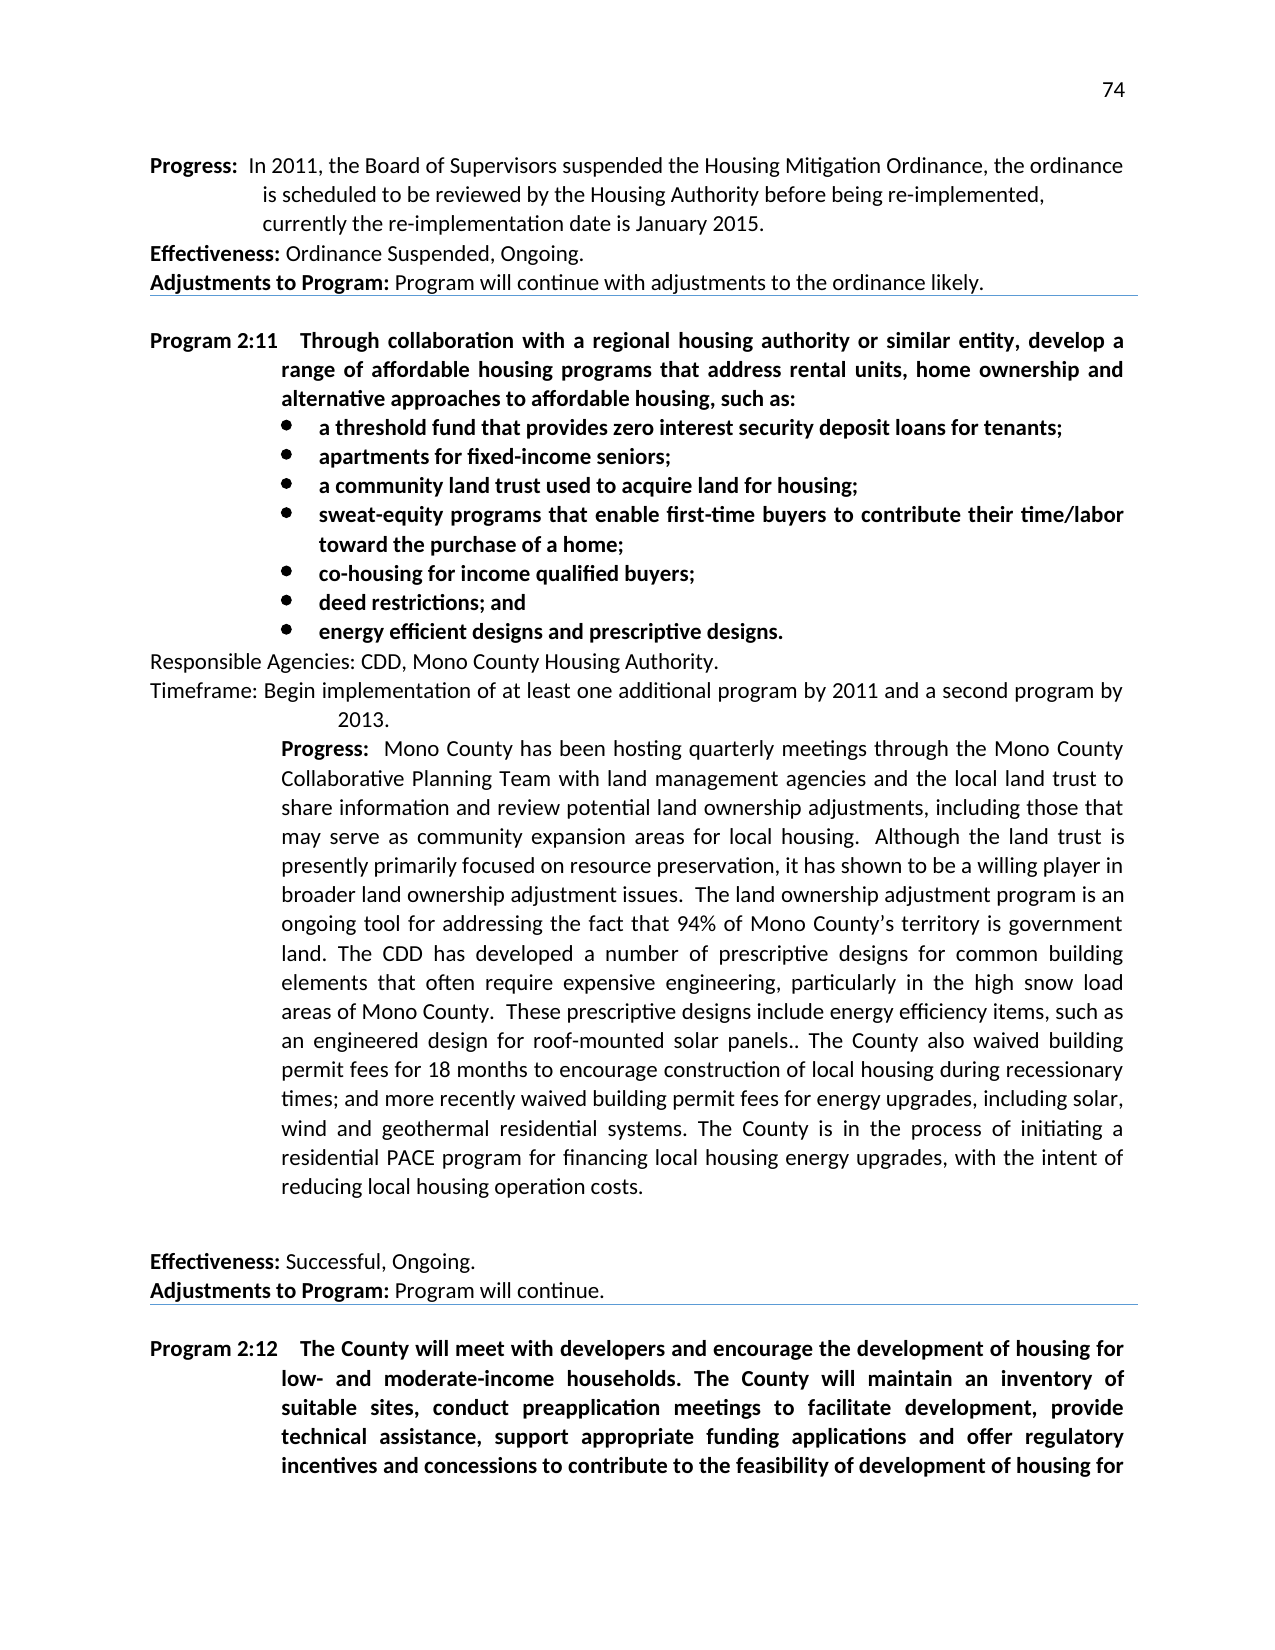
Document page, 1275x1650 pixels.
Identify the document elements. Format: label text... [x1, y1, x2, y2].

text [150, 1333, 1125, 1479]
list deed restrictions; and [281, 587, 1125, 617]
list sweat-equity programs that enable first-time buyers to contribute their time/labor toward the purchase of a home; [281, 500, 1125, 558]
text Program 2:11 Through collaboration with a regional housing authority or similar entity, develop a range of affordable housing programs that address rental units, home ownership and alternative approaches to affordable housing, such as: [150, 325, 1125, 412]
list energy efficient designs and prescriptive designs. [281, 617, 1125, 646]
list a threshold fund that provides zero interest security deposit loans for tenants; [281, 412, 1125, 442]
list apartments for fixed-income seniors; [281, 442, 1125, 471]
list co-housing for income qualified buyers; [281, 558, 1125, 587]
text Adjustments to Program: Program will continue with adjustments to the ordinance likely. [150, 267, 1125, 295]
text Responsible Agencies: CDD, Mono County Housing Authority. [150, 646, 1125, 675]
text Effectiveness: Ordinance Suspended, Ongoing. [150, 237, 1125, 267]
text Progress: Mono County has been hosting quarterly meetings through the Mono County Collaborative Planning Team with land management agencies and the local land trust to share information and review potential land ownership adjustments, including those that may serve as community expansion areas for local housing. Although the land trust is presently primarily focused on resource preservation, it has shown to be a willing player in broader land ownership adjustment issues. The land ownership adjustment program is an ongoing tool for addressing the fact that 94% of Mono County’s territory is government land. The CDD has developed a number of prescriptive designs for common building elements that often require expensive engineering, particularly in the high snow load areas of Mono County. These prescriptive designs include energy efficiency items, such as an engineered design for roof-mounted solar panels.. The County also waived building permit fees for 18 months to encourage construction of local housing during recessionary times; and more recently waived building permit fees for energy upgrades, including solar, wind and geothermal residential systems. The County is in the process of initiating a residential PACE program for financing local housing energy upgrades, with the intent of reducing local housing operation costs. [281, 733, 1125, 1200]
text Timeframe: Begin implementation of at least one additional program by 2011 and a second program by 2013. [150, 675, 1125, 733]
list a community land trust used to acquire land for housing; [281, 471, 1125, 500]
text Effectiveness: Successful, Ongoing. [150, 1246, 1125, 1275]
text Adjustments to Program: Program will continue. [150, 1275, 1125, 1304]
